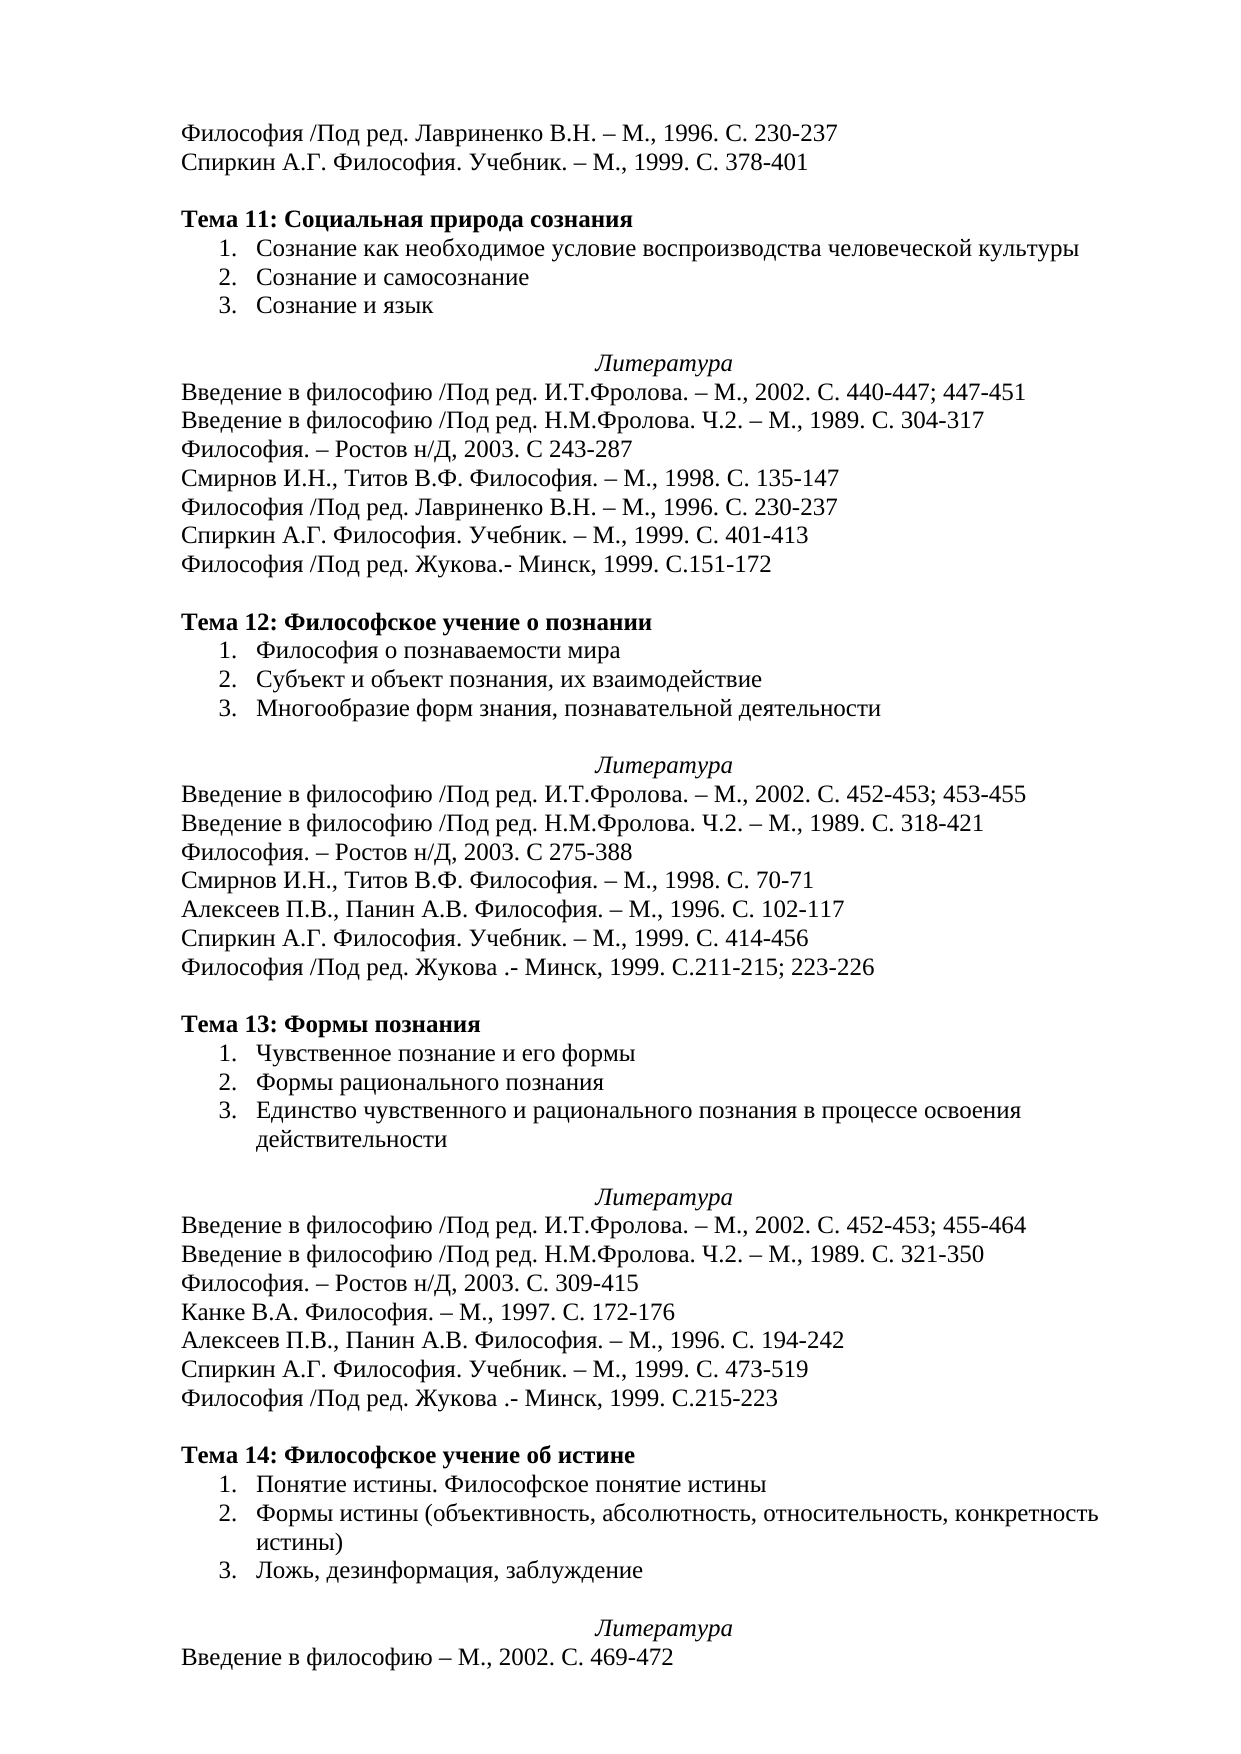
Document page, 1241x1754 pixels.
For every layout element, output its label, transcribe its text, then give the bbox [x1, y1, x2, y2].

text Смирнов И.Н., Титов В.Ф. Философия. – М., 1998. С. 135-147 [181, 463, 1147, 492]
text Введение в философию /Под ред. И.Т.Фролова. – М., 2002. С. 452-453; 455-464 [181, 1211, 1147, 1239]
text Философия /Под ред. Жукова .- Минск, 1999. С.215-223 [181, 1383, 1147, 1412]
text Литература [181, 348, 1147, 377]
list Формы рационального познания [218, 1067, 1147, 1096]
text Введение в философию /Под ред. И.Т.Фролова. – М., 2002. С. 440-447; 447-451 [181, 377, 1147, 406]
list Формы истины (объективность, абсолютность, относительность, конкретность истины) [218, 1498, 1147, 1556]
text Философия. – Ростов н/Д, 2003. С 275-388 [181, 837, 1147, 866]
text Спиркин А.Г. Философия. Учебник. – М., 1999. С. 414-456 [181, 923, 1147, 952]
list Многообразие форм знания, познавательной деятельности [218, 693, 1147, 722]
text Философия /Под ред. Жукова .- Минск, 1999. С.211-215; 223-226 [181, 952, 1147, 981]
list Понятие истины. Философское понятие истины [218, 1469, 1147, 1498]
text Философия. – Ростов н/Д, 2003. С. 309-415 [181, 1268, 1147, 1297]
text Введение в философию /Под ред. И.Т.Фролова. – М., 2002. С. 452-453; 453-455 [181, 779, 1147, 808]
list Единство чувственного и рационального познания в процессе освоения действительности [218, 1096, 1147, 1153]
text Тема 12: Философское учение о познании [181, 607, 1147, 636]
text Тема 14: Философское учение об истине [181, 1441, 1147, 1469]
list Чувственное познание и его формы [218, 1038, 1147, 1067]
text Введение в философию /Под ред. Н.М.Фролова. Ч.2. – М., 1989. С. 304-317 [181, 406, 1147, 434]
text Введение в философию – М., 2002. С. 469-472 [181, 1642, 1147, 1671]
list Сознание и язык [218, 291, 1147, 319]
text Смирнов И.Н., Титов В.Ф. Философия. – М., 1998. С. 70-71 [181, 866, 1147, 894]
list Сознание как необходимое условие воспроизводства человеческой культуры [218, 233, 1147, 262]
text Алексеев П.В., Панин А.В. Философия. – М., 1996. С. 194-242 [181, 1326, 1147, 1354]
text Тема 13: Формы познания [181, 1009, 1147, 1038]
text Введение в философию /Под ред. Н.М.Фролова. Ч.2. – М., 1989. С. 318-421 [181, 808, 1147, 837]
text Литература [181, 1182, 1147, 1211]
list Субъект и объект познания, их взаимодействие [218, 664, 1147, 693]
text Литература [181, 751, 1147, 779]
text Алексеев П.В., Панин А.В. Философия. – М., 1996. С. 102-117 [181, 894, 1147, 923]
text Литература [181, 1613, 1147, 1642]
text Философия /Под ред. Лавриненко В.Н. – М., 1996. С. 230-237 [181, 492, 1147, 521]
text Тема 11: Социальная природа сознания [181, 204, 1147, 233]
list Философия о познаваемости мира [218, 636, 1147, 664]
text Философия. – Ростов н/Д, 2003. С 243-287 [181, 434, 1147, 463]
list Ложь, дезинформация, заблуждение [218, 1556, 1147, 1584]
list Сознание и самосознание [218, 262, 1147, 291]
text Канке В.А. Философия. – М., 1997. С. 172-176 [181, 1297, 1147, 1326]
text Спиркин А.Г. Философия. Учебник. – М., 1999. С. 401-413 [181, 521, 1147, 549]
text Введение в философию /Под ред. Н.М.Фролова. Ч.2. – М., 1989. С. 321-350 [181, 1239, 1147, 1268]
text Философия /Под ред. Лавриненко В.Н. – М., 1996. С. 230-237 [181, 118, 1147, 147]
text Философия /Под ред. Жукова.- Минск, 1999. С.151-172 [181, 549, 1147, 578]
text Спиркин А.Г. Философия. Учебник. – М., 1999. С. 378-401 [181, 147, 1147, 176]
text Спиркин А.Г. Философия. Учебник. – М., 1999. С. 473-519 [181, 1354, 1147, 1383]
